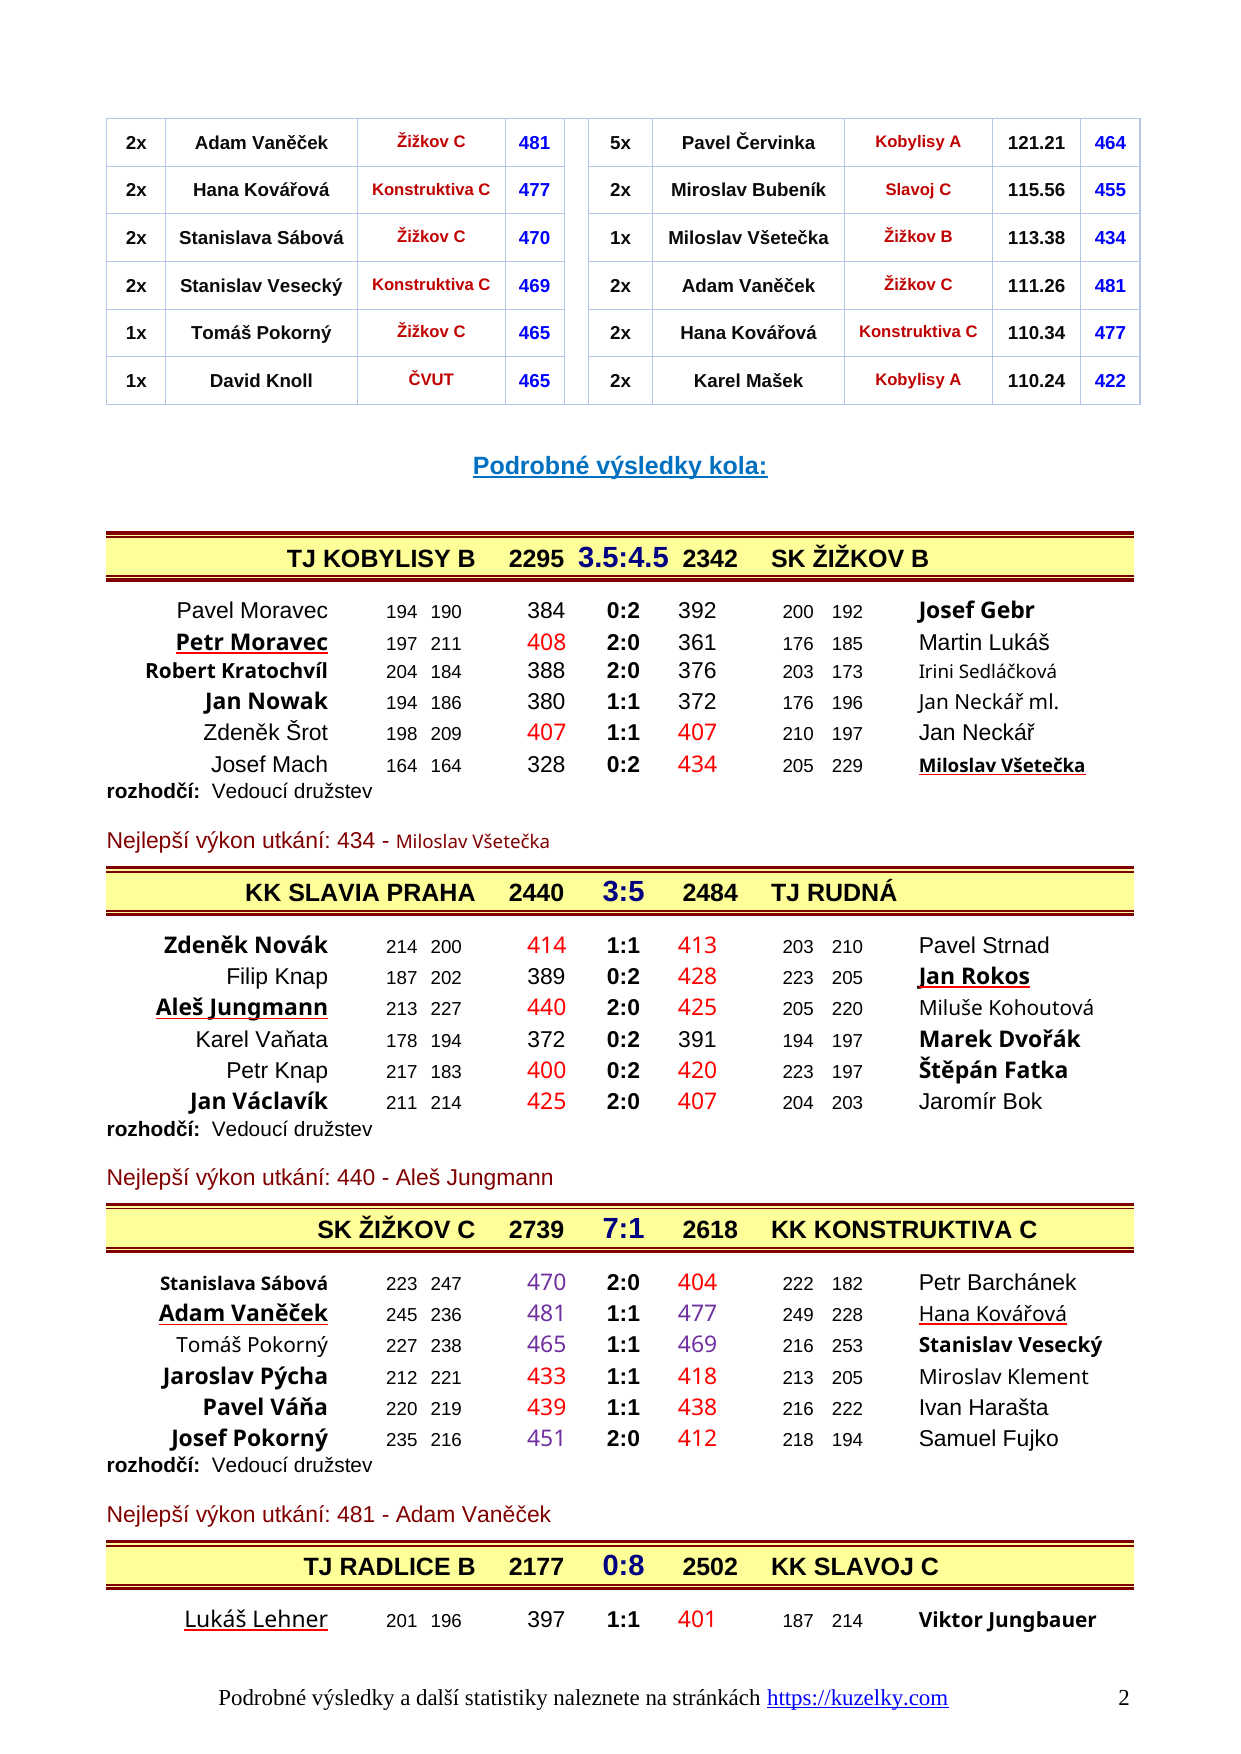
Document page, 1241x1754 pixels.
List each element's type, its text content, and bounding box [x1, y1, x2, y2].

text Jan Nowak 194 186 380 1:1 372 176 196 Jan Neckář ml. [106, 685, 1134, 716]
text SK Žižkov C 2739 7:1 2618 KK Konstruktiva C [106, 1209, 1134, 1247]
table_cell 1x [107, 357, 165, 404]
table_cell 481 [506, 119, 564, 166]
table_cell 115.56 [993, 167, 1080, 213]
table_cell 111.26 [993, 262, 1080, 308]
table_cell Žižkov C [358, 214, 505, 261]
table_cell Žižkov B [845, 214, 992, 261]
table_cell 2x [589, 167, 652, 213]
table_cell 5x [589, 119, 652, 166]
text Petr Moravec 197 211 408 2:0 361 176 185 Martin Lukáš [106, 625, 1134, 657]
text Karel Vaňata 178 194 372 0:2 391 194 197 Marek Dvořák [106, 1023, 1134, 1054]
table_cell 470 [506, 214, 564, 261]
text Tomáš Pokorný 227 238 465 1:1 469 216 253 Stanislav Vesecký [106, 1328, 1134, 1359]
table_cell 2x [589, 262, 652, 308]
text Josef Mach 164 164 328 0:2 434 205 229 Miloslav Všetečka [106, 748, 1134, 779]
text Zdeněk Šrot 198 209 407 1:1 407 210 197 Jan Neckář [106, 716, 1134, 748]
table_cell 121.21 [993, 119, 1080, 166]
table_cell 481 [1081, 262, 1139, 308]
table_cell Tomáš Pokorný [166, 310, 357, 356]
text Josef Pokorný 235 216 451 2:0 412 218 194 Samuel Fujko [106, 1422, 1134, 1453]
table_cell 465 [506, 310, 564, 356]
table_cell Kobylisy A [845, 357, 992, 404]
text TJ Kobylisy B 2295 3.5:4.5 2342 SK Žižkov B [106, 538, 1134, 575]
table_cell 2x [107, 214, 165, 261]
table_cell Hana Kovářová [653, 310, 844, 356]
table_cell David Knoll [166, 357, 357, 404]
table_cell Konstruktiva C [358, 262, 505, 308]
table_cell Žižkov C [845, 262, 992, 308]
text Nejlepší výkon utkání: 440 - Aleš Jungmann [106, 1164, 1134, 1191]
table_cell 2x [107, 119, 165, 166]
text Filip Knap 187 202 389 0:2 428 223 205 Jan Rokos [106, 960, 1134, 991]
table_cell Konstruktiva C [358, 167, 505, 213]
table_cell 2x [107, 167, 165, 213]
text TJ Radlice B 2177 0:8 2502 KK Slavoj C [106, 1547, 1134, 1584]
table_cell ČVUT [358, 357, 505, 404]
table_cell 477 [1081, 310, 1139, 356]
table_cell Karel Mašek [653, 357, 844, 404]
text Nejlepší výkon utkání: 434 - Miloslav Všetečka [106, 827, 1134, 854]
table_cell 455 [1081, 167, 1139, 213]
table_cell Konstruktiva C [845, 310, 992, 356]
table_cell Miloslav Všetečka [653, 214, 844, 261]
table_cell Žižkov C [358, 310, 505, 356]
table_cell 110.34 [993, 310, 1080, 356]
table_cell Pavel Červinka [653, 119, 844, 166]
text Zdeněk Novák 214 200 414 1:1 413 203 210 Pavel Strnad [106, 929, 1134, 960]
table_cell 469 [506, 262, 564, 308]
text Petr Knap 217 183 400 0:2 420 223 197 Štěpán Fatka [106, 1054, 1134, 1085]
table_cell 1x [589, 214, 652, 261]
table_cell Stanislav Vesecký [166, 262, 357, 308]
text Pavel Moravec 194 190 384 0:2 392 200 192 Josef Gebr [106, 594, 1134, 625]
text rozhodčí: Vedoucí družstev [106, 1453, 1134, 1477]
table_cell Kobylisy A [845, 119, 992, 166]
text Pavel Váňa 220 219 439 1:1 438 216 222 Ivan Harašta [106, 1391, 1134, 1422]
table_cell 2x [589, 310, 652, 356]
table_cell 434 [1081, 214, 1139, 261]
table_cell Slavoj C [845, 167, 992, 213]
text rozhodčí: Vedoucí družstev [106, 779, 1134, 803]
text Podrobné výsledky kola: [94, 451, 1145, 480]
table_cell Žižkov C [358, 119, 505, 166]
text Lukáš Lehner 201 196 397 1:1 401 187 214 Viktor Jungbauer [106, 1603, 1134, 1634]
text Robert Kratochvíl 204 184 388 2:0 376 203 173 Irini Sedláčková [106, 657, 1134, 685]
table_cell 477 [506, 167, 564, 213]
text Jan Václavík 211 214 425 2:0 407 204 203 Jaromír Bok [106, 1085, 1134, 1116]
text rozhodčí: Vedoucí družstev [106, 1116, 1134, 1140]
table_cell Adam Vaněček [166, 119, 357, 166]
text Stanislava Sábová 223 247 470 2:0 404 222 182 Petr Barchánek [106, 1266, 1134, 1297]
table_cell Stanislava Sábová [166, 214, 357, 261]
text Adam Vaněček 245 236 481 1:1 477 249 228 Hana Kovářová [106, 1297, 1134, 1328]
table_cell 465 [506, 357, 564, 404]
table_cell 2x [589, 357, 652, 404]
text Jaroslav Pýcha 212 221 433 1:1 418 213 205 Miroslav Klement [106, 1359, 1134, 1391]
text Aleš Jungmann 213 227 440 2:0 425 205 220 Miluše Kohoutová [106, 991, 1134, 1023]
table_cell 113.38 [993, 214, 1080, 261]
text Nejlepší výkon utkání: 481 - Adam Vaněček [106, 1501, 1134, 1528]
text KK Slavia Praha 2440 3:5 2484 TJ Rudná [106, 873, 1134, 910]
table_cell Miroslav Bubeník [653, 167, 844, 213]
table_cell 110.24 [993, 357, 1080, 404]
table_cell Hana Kovářová [166, 167, 357, 213]
table_cell 1x [107, 310, 165, 356]
table_cell 464 [1081, 119, 1139, 166]
table_cell 2x [107, 262, 165, 308]
table_cell 422 [1081, 357, 1139, 404]
table_cell Adam Vaněček [653, 262, 844, 308]
